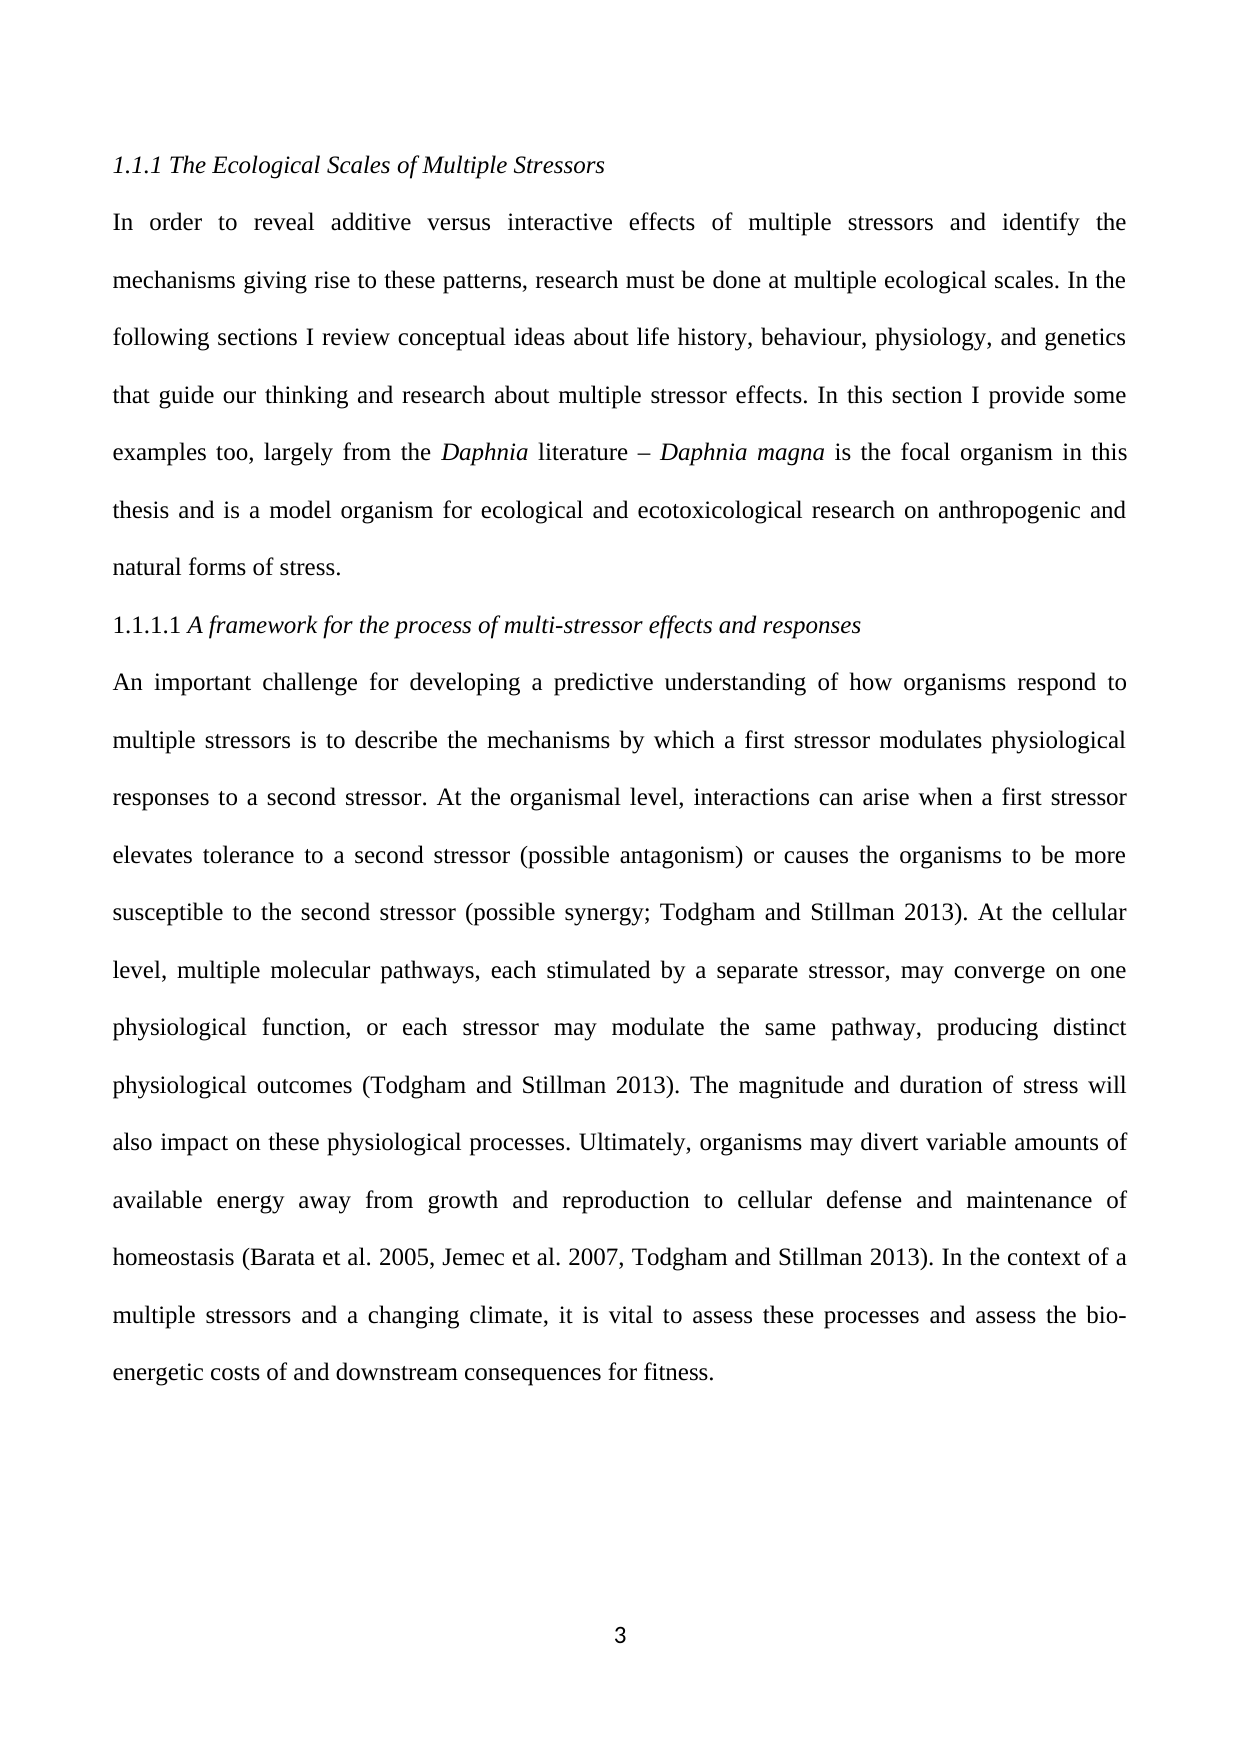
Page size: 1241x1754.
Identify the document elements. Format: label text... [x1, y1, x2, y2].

text 1.1.1 The Ecological Scales of Multiple Stressors [112, 150, 1128, 179]
text An important challenge for developing a predictive understanding of how organisms respond to multiple stressors is to describe the mechanisms by which a first stressor modulates physiological responses to a second stressor. At the organismal level, interactions can arise when a first stressor elevates tolerance to a second stressor (possible antagonism) or causes the organisms to be more susceptible to the second stressor (possible synergy; Todgham and Stillman 2013). At the cellular level, multiple molecular pathways, each stimulated by a separate stressor, may converge on one physiological function, or each stressor may modulate the same pathway, producing distinct physiological outcomes (Todgham and Stillman 2013). The magnitude and duration of stress will also impact on these physiological processes. Ultimately, organisms may divert variable amounts of available energy away from growth and reproduction to cellular defense and maintenance of homeostasis (Barata et al. 2005, Jemec et al. 2007, Todgham and Stillman 2013). In the context of a multiple stressors and a changing climate, it is vital to assess these processes and assess the bio-energetic costs of and downstream consequences for fitness. [112, 667, 1128, 1386]
text 1.1.1.1 A framework for the process of multi-stressor effects and responses [112, 610, 1128, 639]
text In order to reveal additive versus interactive effects of multiple stressors and identify the mechanisms giving rise to these patterns, research must be done at multiple ecological scales. In the following sections I review conceptual ideas about life history, behaviour, physiology, and genetics that guide our thinking and research about multiple stressor effects. In this section I provide some examples too, largely from the Daphnia literature – Daphnia magna is the focal organism in this thesis and is a model organism for ecological and ecotoxicological research on anthropogenic and natural forms of stress. [112, 207, 1128, 581]
